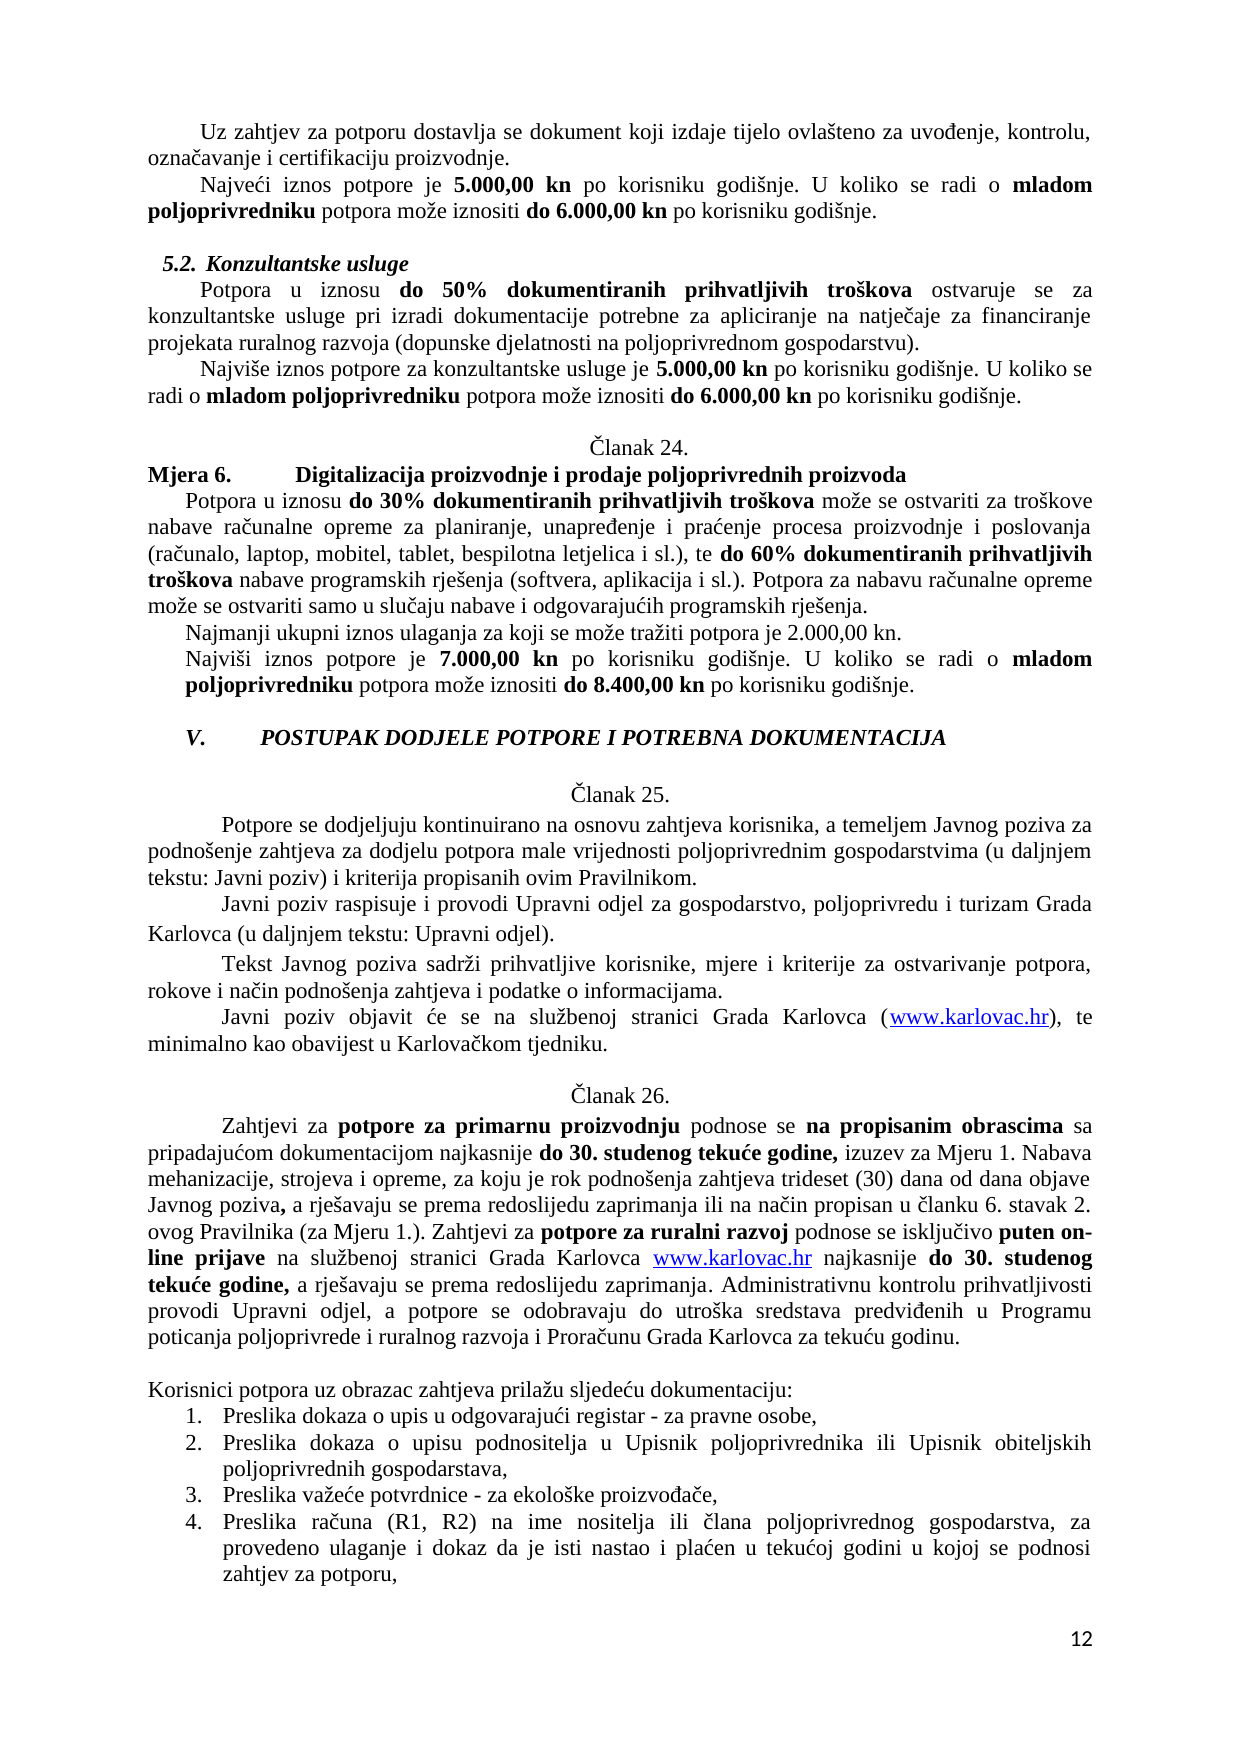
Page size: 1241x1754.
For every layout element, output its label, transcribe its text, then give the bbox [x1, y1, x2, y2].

text Članak 26. [148, 1082, 1093, 1109]
list Najviši iznos potpore je 7.000,00 kn po korisniku godišnje. U koliko se radi o mladom poljoprivredniku potpora može iznositi do 8.400,00 kn po korisniku godišnje. [185, 645, 1093, 698]
text Korisnici potpora uz obrazac zahtjeva prilažu sljedeću dokumentaciju: [148, 1376, 1093, 1402]
text Članak 25. [148, 781, 1093, 807]
text Javni poziv objavit će se na službenoj stranici Grada Karlovca (www.karlovac.hr), te minimalno kao obavijest u Karlovačkom tjedniku. [148, 1003, 1093, 1056]
text Javni poziv raspisuje i provodi Upravni odjel za gospodarstvo, poljoprivredu i turizam Grada Karlovca (u daljnjem tekstu: Upravni odjel). [148, 890, 1093, 947]
text Zahtjevi za potpore za primarnu proizvodnju podnose se na propisanim obrascima sa pripadajućom dokumentacijom najkasnije do 30. studenog tekuće godine, izuzev za Mjeru 1. Nabava mehanizacije, strojeva i opreme, za koju je rok podnošenja zahtjeva trideset (30) dana od dana objave Javnog poziva, a rješavaju se prema redoslijedu zaprimanja ili na način propisan u članku 6. stavak 2. ovog Pravilnika (za Mjeru 1.). Zahtjevi za potpore za ruralni razvoj podnose se isključivo puten on-line prijave na službenoj stranici Grada Karlovca www.karlovac.hr najkasnije do 30. studenog tekuće godine, a rješavaju se prema redoslijedu zaprimanja. Administrativnu kontrolu prihvatljivosti provodi Upravni odjel, a potpore se odobravaju do utroška sredstava predviđenih u Programu poticanja poljoprivrede i ruralnog razvoja i Proračunu Grada Karlovca za tekuću godinu. [148, 1112, 1093, 1350]
text Potpora u iznosu do 30% dokumentiranih prihvatljivih troškova može se ostvariti za troškove nabave računalne opreme za planiranje, unapređenje i praćenje procesa proizvodnje i poslovanja (računalo, laptop, mobitel, tablet, bespilotna letjelica i sl.), te do 60% dokumentiranih prihvatljivih troškova nabave programskih rješenja (softvera, aplikacija i sl.). Potpora za nabavu računalne opreme može se ostvariti samo u slučaju nabave i odgovarajućih programskih rješenja. [148, 487, 1093, 619]
list POSTUPAK DODJELE POTPORE I POTREBNA DOKUMENTACIJA [185, 724, 1093, 751]
list Konzultantske usluge [162, 250, 1093, 276]
text Tekst Javnog poziva sadrži prihvatljive korisnike, mjere i kriterije za ostvarivanje potpora, rokove i način podnošenja zahtjeva i podatke o informacijama. [148, 951, 1093, 1003]
text Potpora u iznosu do 50% dokumentiranih prihvatljivih troškova ostvaruje se za konzultantske usluge pri izradi dokumentacije potrebne za apliciranje na natječaje za financiranje projekata ruralnog razvoja (dopunske djelatnosti na poljoprivrednom gospodarstvu). [148, 276, 1093, 355]
text Potpore se dodjeljuju kontinuirano na osnovu zahtjeva korisnika, a temeljem Javnog poziva za podnošenje zahtjeva za dodjelu potpora male vrijednosti poljoprivrednim gospodarstvima (u daljnjem tekstu: Javni poziv) i kriterija propisanih ovim Pravilnikom. [148, 811, 1093, 890]
list Preslika važeće potvrdnice - za ekološke proizvođače, [185, 1481, 1093, 1508]
text Najveći iznos potpore je 5.000,00 kn po korisniku godišnje. U koliko se radi o mladom poljoprivredniku potpora može iznositi do 6.000,00 kn po korisniku godišnje. [148, 171, 1093, 223]
text Mjera 6. Digitalizacija proizvodnje i prodaje poljoprivrednih proizvoda [148, 461, 1093, 487]
text Najviše iznos potpore za konzultantske usluge je 5.000,00 kn po korisniku godišnje. U koliko se radi o mladom poljoprivredniku potpora može iznositi do 6.000,00 kn po korisniku godišnje. [148, 355, 1093, 408]
text Najmanji ukupni iznos ulaganja za koji se može tražiti potpora je 2.000,00 kn. [148, 619, 1093, 645]
text Članak 24. [148, 434, 1093, 461]
text Uz zahtjev za potporu dostavlja se dokument koji izdaje tijelo ovlašteno za uvođenje, kontrolu, označavanje i certifikaciju proizvodnje. [148, 118, 1093, 171]
list Preslika računa (R1, R2) na ime nositelja ili člana poljoprivrednog gospodarstva, za provedeno ulaganje i dokaz da je isti nastao i plaćen u tekućoj godini u kojoj se podnosi zahtjev za potporu, [185, 1508, 1093, 1587]
list Preslika dokaza o upis u odgovarajući registar - za pravne osobe, [185, 1402, 1093, 1429]
list Preslika dokaza o upisu podnositelja u Upisnik poljoprivrednika ili Upisnik obiteljskih poljoprivrednih gospodarstava, [185, 1429, 1093, 1481]
